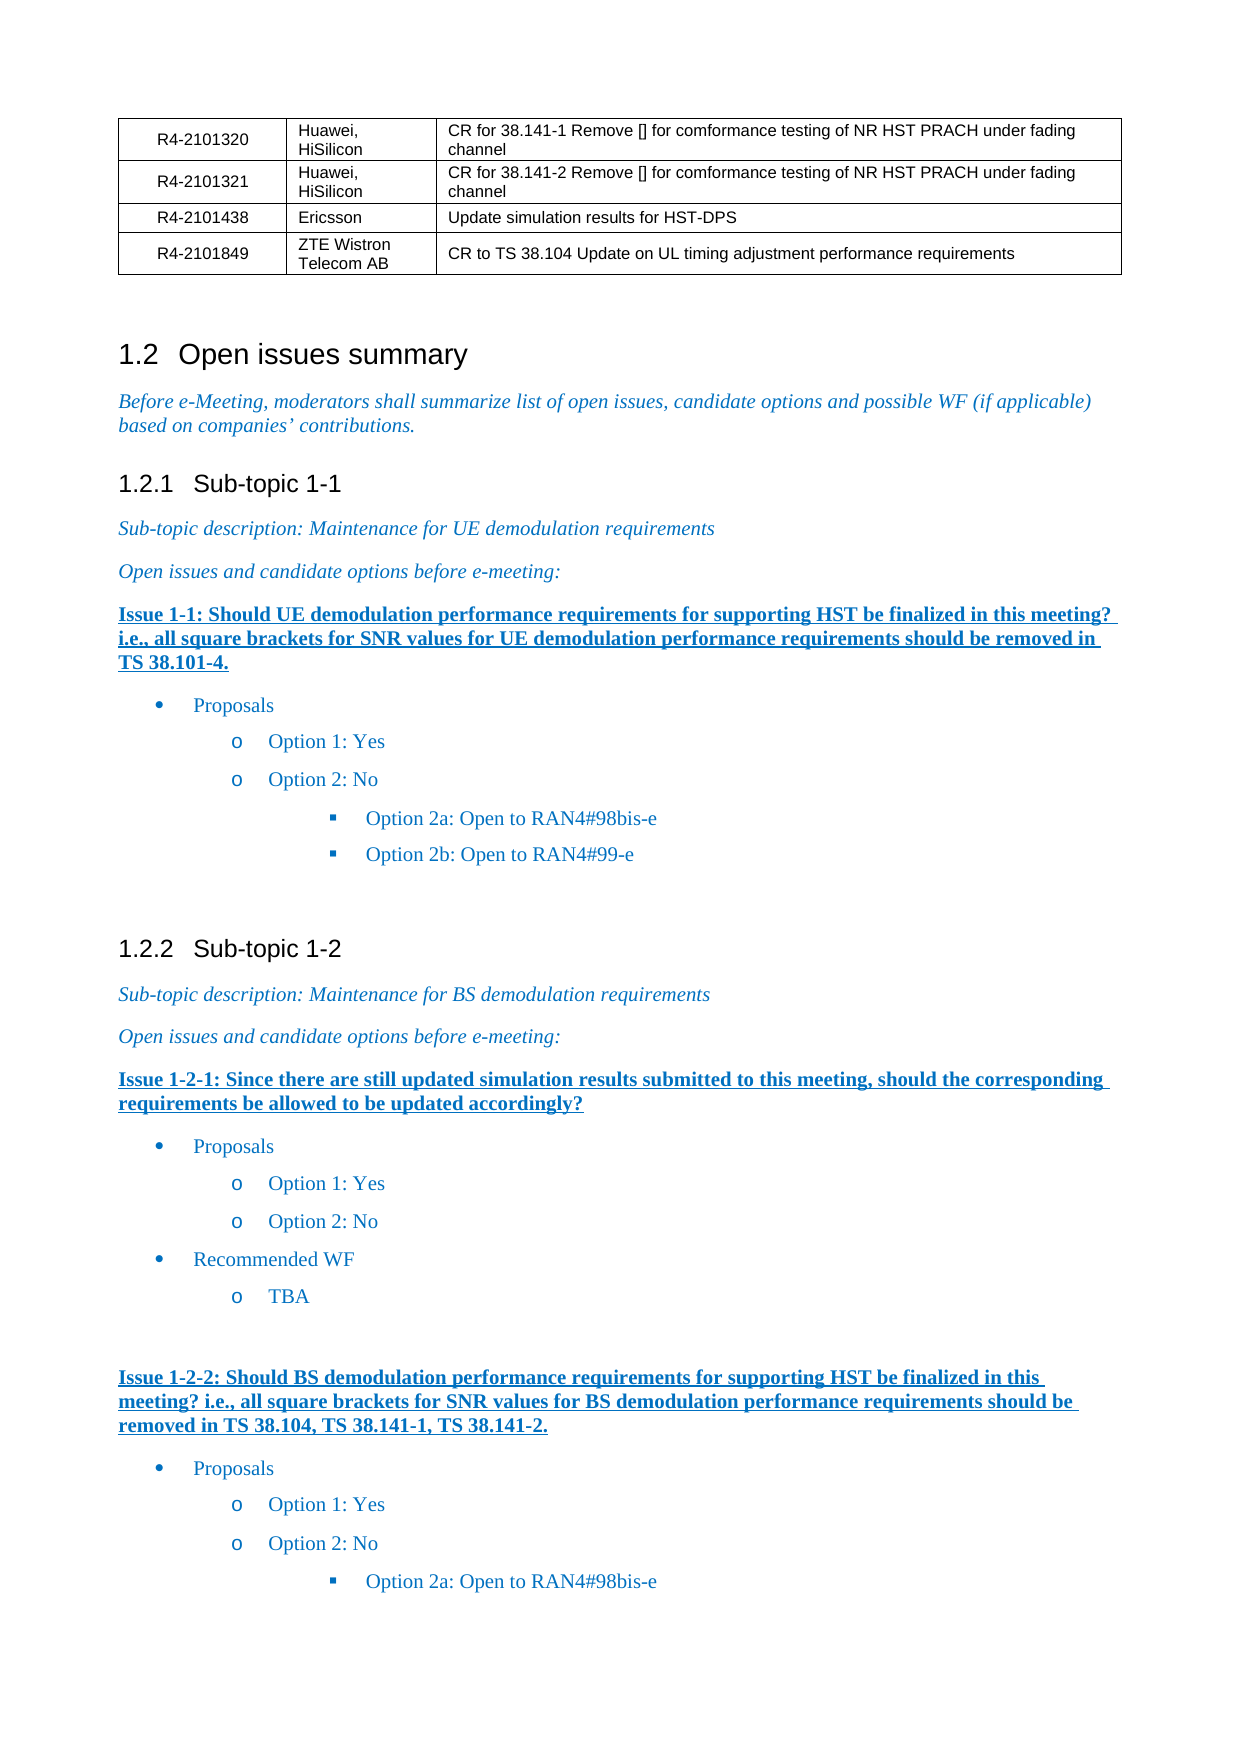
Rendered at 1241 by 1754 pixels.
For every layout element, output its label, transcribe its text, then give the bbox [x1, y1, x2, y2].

table_cell CR for 38.141-1 Remove [] for comformance testing of NR HST PRACH under fading channel [437, 119, 1121, 160]
list Option 1: Yes [231, 1492, 1122, 1518]
table_cell R4-2101438 [119, 204, 286, 232]
text Issue 1-2-2: Should BS demodulation performance requirements for supporting HST be finalized in this meeting? i.e., all square brackets for SNR values for BS demodulation performance requirements should be removed in TS 38.104, TS 38.141-1, TS 38.141-2. [118, 1365, 1122, 1437]
list Option 2: No [231, 1530, 1122, 1556]
text Before e-Meeting, moderators shall summarize list of open issues, candidate options and possible WF (if applicable) based on companies’ contributions. [118, 389, 1122, 437]
text Sub-topic description: Maintenance for UE demodulation requirements [118, 516, 1122, 540]
table_cell Huawei, HiSilicon [287, 119, 436, 160]
table_cell CR to TS 38.104 Update on UL timing adjustment performance requirements [437, 233, 1121, 274]
text Sub-topic description: Maintenance for BS demodulation requirements [118, 982, 1122, 1006]
list Option 2: No [231, 767, 1122, 793]
list Option 1: Yes [231, 1171, 1122, 1196]
table_cell Ericsson [287, 204, 436, 232]
table_cell R4-2101321 [119, 161, 286, 202]
table_cell R4-2101320 [119, 119, 286, 160]
list Proposals [156, 693, 1122, 717]
list Option 2a: Open to RAN4#98bis-e [328, 1569, 1122, 1593]
list TBA [231, 1284, 1122, 1309]
text Issue 1-2-1: Since there are still updated simulation results submitted to this meeting, should the corresponding requirements be allowed to be updated accordingly? [118, 1067, 1122, 1115]
table_cell Update simulation results for HST-DPS [437, 204, 1121, 232]
text Open issues and candidate options before e-meeting: [118, 559, 1122, 583]
list Proposals [156, 1456, 1122, 1480]
list Recommended WF [156, 1247, 1122, 1271]
text Issue 1-1: Should UE demodulation performance requirements for supporting HST be finalized in this meeting? i.e., all square brackets for SNR values for UE demodulation performance requirements should be removed in TS 38.101-4. [118, 602, 1122, 674]
table_cell Huawei, HiSilicon [287, 161, 436, 202]
list Option 2: No [231, 1209, 1122, 1234]
list Proposals [156, 1134, 1122, 1158]
list Option 2b: Open to RAN4#99-e [328, 842, 1122, 866]
subtitle Open issues summary [118, 337, 1122, 370]
text Open issues and candidate options before e-meeting: [118, 1024, 1122, 1048]
table_cell R4-2101849 [119, 233, 286, 274]
list Option 1: Yes [231, 729, 1122, 755]
subtitle Sub-topic 1-1 [118, 468, 1122, 497]
table_cell CR for 38.141-2 Remove [] for comformance testing of NR HST PRACH under fading channel [437, 161, 1121, 202]
table_cell ZTE Wistron Telecom AB [287, 233, 436, 274]
list Option 2a: Open to RAN4#98bis-e [328, 806, 1122, 830]
subtitle Sub-topic 1-2 [118, 934, 1122, 963]
